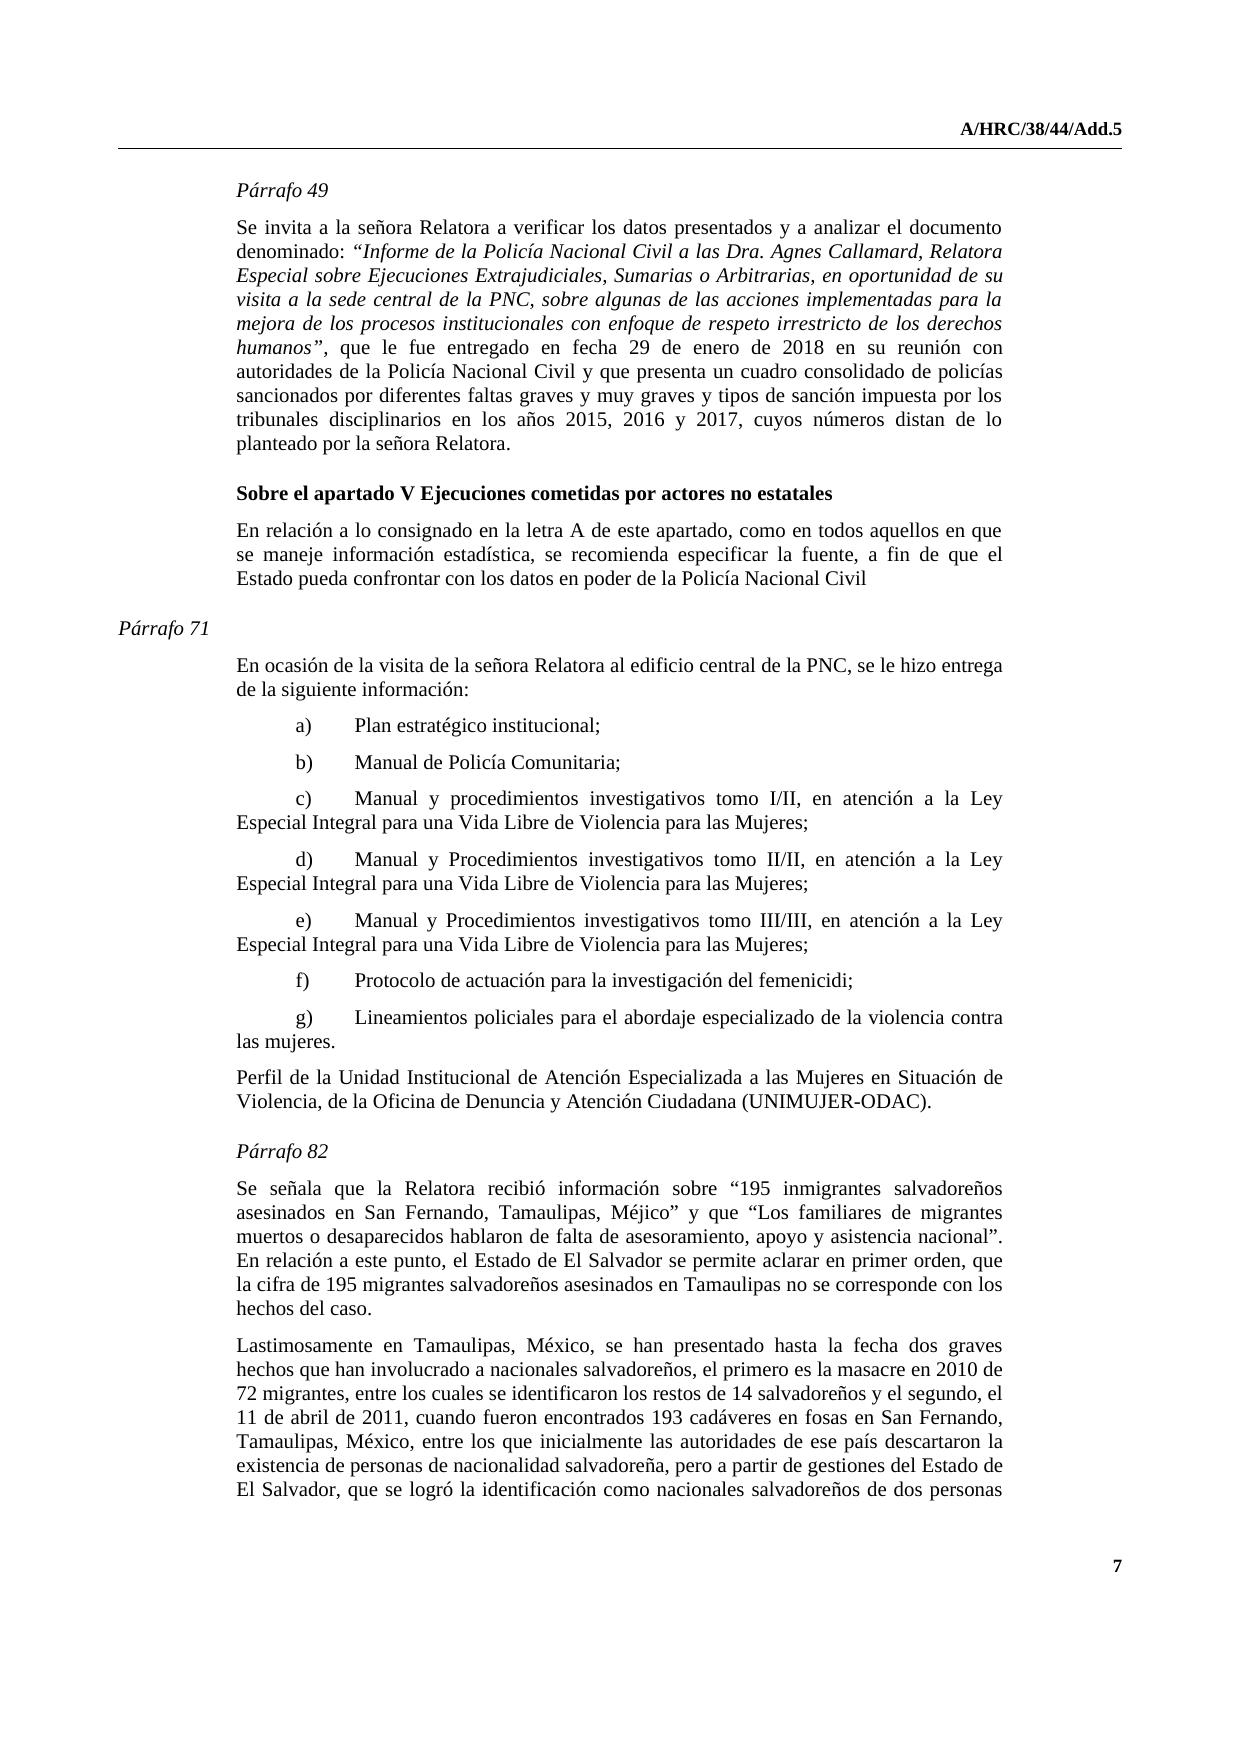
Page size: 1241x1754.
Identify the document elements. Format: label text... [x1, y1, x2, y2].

text En relación a lo consignado en la letra A de este apartado, como en todos aquellos en que se maneje información estadística, se recomienda especificar la fuente, a fin de que el Estado pueda confrontar con los datos en poder de la Policía Nacional Civil [236, 518, 1004, 590]
text Sobre el apartado V Ejecuciones cometidas por actores no estatales [118, 480, 1004, 505]
text c) Manual y procedimientos investigativos tomo I/II, en atención a la Ley Especial Integral para una Vida Libre de Violencia para las Mujeres; [236, 786, 1004, 834]
text Párrafo 49 [118, 177, 1004, 202]
text Se señala que la Relatora recibió información sobre “195 inmigrantes salvadoreños asesinados en San Fernando, Tamaulipas, Méjico” y que “Los familiares de migrantes muertos o desaparecidos hablaron de falta de asesoramiento, apoyo y asistencia nacional”. En relación a este punto, el Estado de El Salvador se permite aclarar en primer orden, que la cifra de 195 migrantes salvadoreños asesinados en Tamaulipas no se corresponde con los hechos del caso. [236, 1176, 1004, 1320]
text b) Manual de Policía Comunitaria; [236, 750, 1004, 774]
text Perfil de la Unidad Institucional de Atención Especializada a las Mujeres en Situación de Violencia, de la Oficina de Denuncia y Atención Ciudadana (UNIMUJER-ODAC). [236, 1065, 1004, 1113]
text Párrafo 82 [118, 1138, 1004, 1163]
text g) Lineamientos policiales para el abordaje especializado de la violencia contra las mujeres. [236, 1005, 1004, 1053]
text f) Protocolo de actuación para la investigación del femenicidi; [236, 968, 1004, 992]
text a) Plan estratégico institucional; [236, 713, 1004, 737]
text e) Manual y Procedimientos investigativos tomo III/III, en atención a la Ley Especial Integral para una Vida Libre de Violencia para las Mujeres; [236, 907, 1004, 956]
text Párrafo 71 [118, 615, 1004, 640]
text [236, 1333, 1004, 1501]
text d) Manual y Procedimientos investigativos tomo II/II, en atención a la Ley Especial Integral para una Vida Libre de Violencia para las Mujeres; [236, 847, 1004, 895]
text En ocasión de la visita de la señora Relatora al edificio central de la PNC, se le hizo entrega de la siguiente información: [236, 652, 1004, 701]
text Se invita a la señora Relatora a verificar los datos presentados y a analizar el documento denominado: “Informe de la Policía Nacional Civil a las Dra. Agnes Callamard, Relatora Especial sobre Ejecuciones Extrajudiciales, Sumarias o Arbitrarias, en oportunidad de su visita a la sede central de la PNC, sobre algunas de las acciones implementadas para la mejora de los procesos institucionales con enfoque de respeto irrestricto de los derechos humanos”, que le fue entregado en fecha 29 de enero de 2018 en su reunión con autoridades de la Policía Nacional Civil y que presenta un cuadro consolidado de policías sancionados por diferentes faltas graves y muy graves y tipos de sanción impuesta por los tribunales disciplinarios en los años 2015, 2016 y 2017, cuyos números distan de lo planteado por la señora Relatora. [236, 215, 1004, 455]
